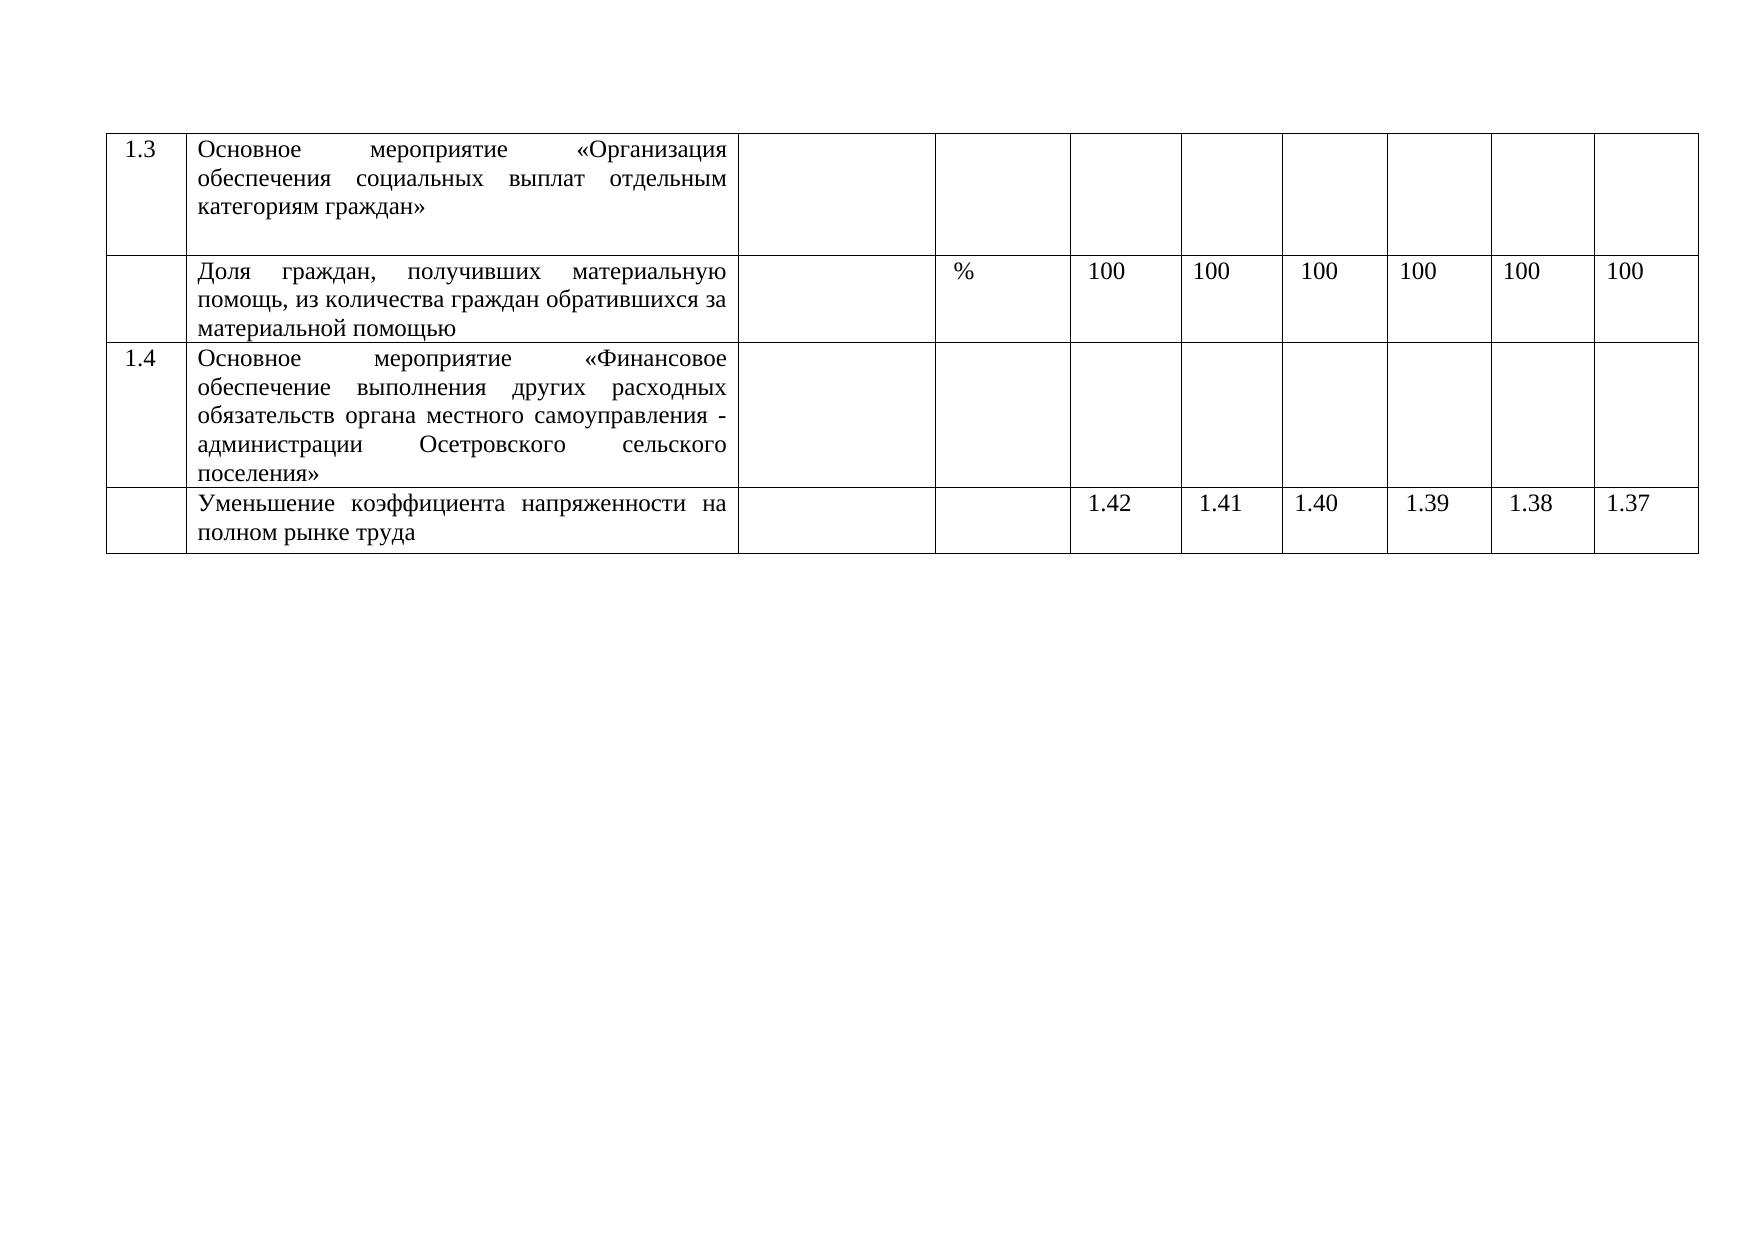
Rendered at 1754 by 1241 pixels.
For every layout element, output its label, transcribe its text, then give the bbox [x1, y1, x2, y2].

table_cell [1071, 134, 1181, 255]
table_cell [1283, 134, 1387, 255]
table_cell 1.38 [1492, 488, 1594, 552]
table_cell 100 [1388, 256, 1491, 342]
table_cell % [936, 256, 1070, 342]
table_cell 100 [1182, 256, 1282, 342]
table_cell Доля граждан, получивших материальную помощь, из количества граждан обратившихся за материальной помощью [187, 256, 738, 342]
table_cell [1071, 343, 1181, 487]
table_cell [936, 488, 1070, 552]
table_cell [1492, 134, 1594, 255]
table_cell [739, 488, 935, 552]
table_cell [739, 256, 935, 342]
table_cell 1.41 [1182, 488, 1282, 552]
table_cell 100 [1283, 256, 1387, 342]
table_cell 100 [1595, 256, 1698, 342]
table_cell 1.4 [107, 343, 186, 487]
table_cell [739, 343, 935, 487]
table_cell 1.3 [107, 134, 186, 255]
table_cell [1595, 134, 1698, 255]
table_cell [936, 343, 1070, 487]
table_cell [107, 488, 186, 552]
table_cell [1283, 343, 1387, 487]
table_cell [936, 134, 1070, 255]
table_cell [1492, 343, 1594, 487]
table_cell Основное мероприятие «Финансовое обеспечение выполнения других расходных обязательств органа местного самоуправления - администрации Осетровского сельского поселения» [187, 343, 738, 487]
table_cell [1388, 343, 1491, 487]
table_cell 100 [1071, 256, 1181, 342]
table_cell 1.42 [1071, 488, 1181, 552]
table_cell 100 [1492, 256, 1594, 342]
table_cell [739, 134, 935, 255]
table_cell Основное мероприятие «Организация обеспечения социальных выплат отдельным категориям граждан» [187, 134, 738, 255]
table_cell [1388, 134, 1491, 255]
table_cell [1595, 343, 1698, 487]
table_cell [1182, 134, 1282, 255]
table_cell 1.40 [1283, 488, 1387, 552]
table_cell [107, 256, 186, 342]
table_cell [1182, 343, 1282, 487]
table_cell 1.37 [1595, 488, 1698, 552]
table_cell Уменьшение коэффициента напряженности на полном рынке труда [187, 488, 738, 552]
table_cell 1.39 [1388, 488, 1491, 552]
